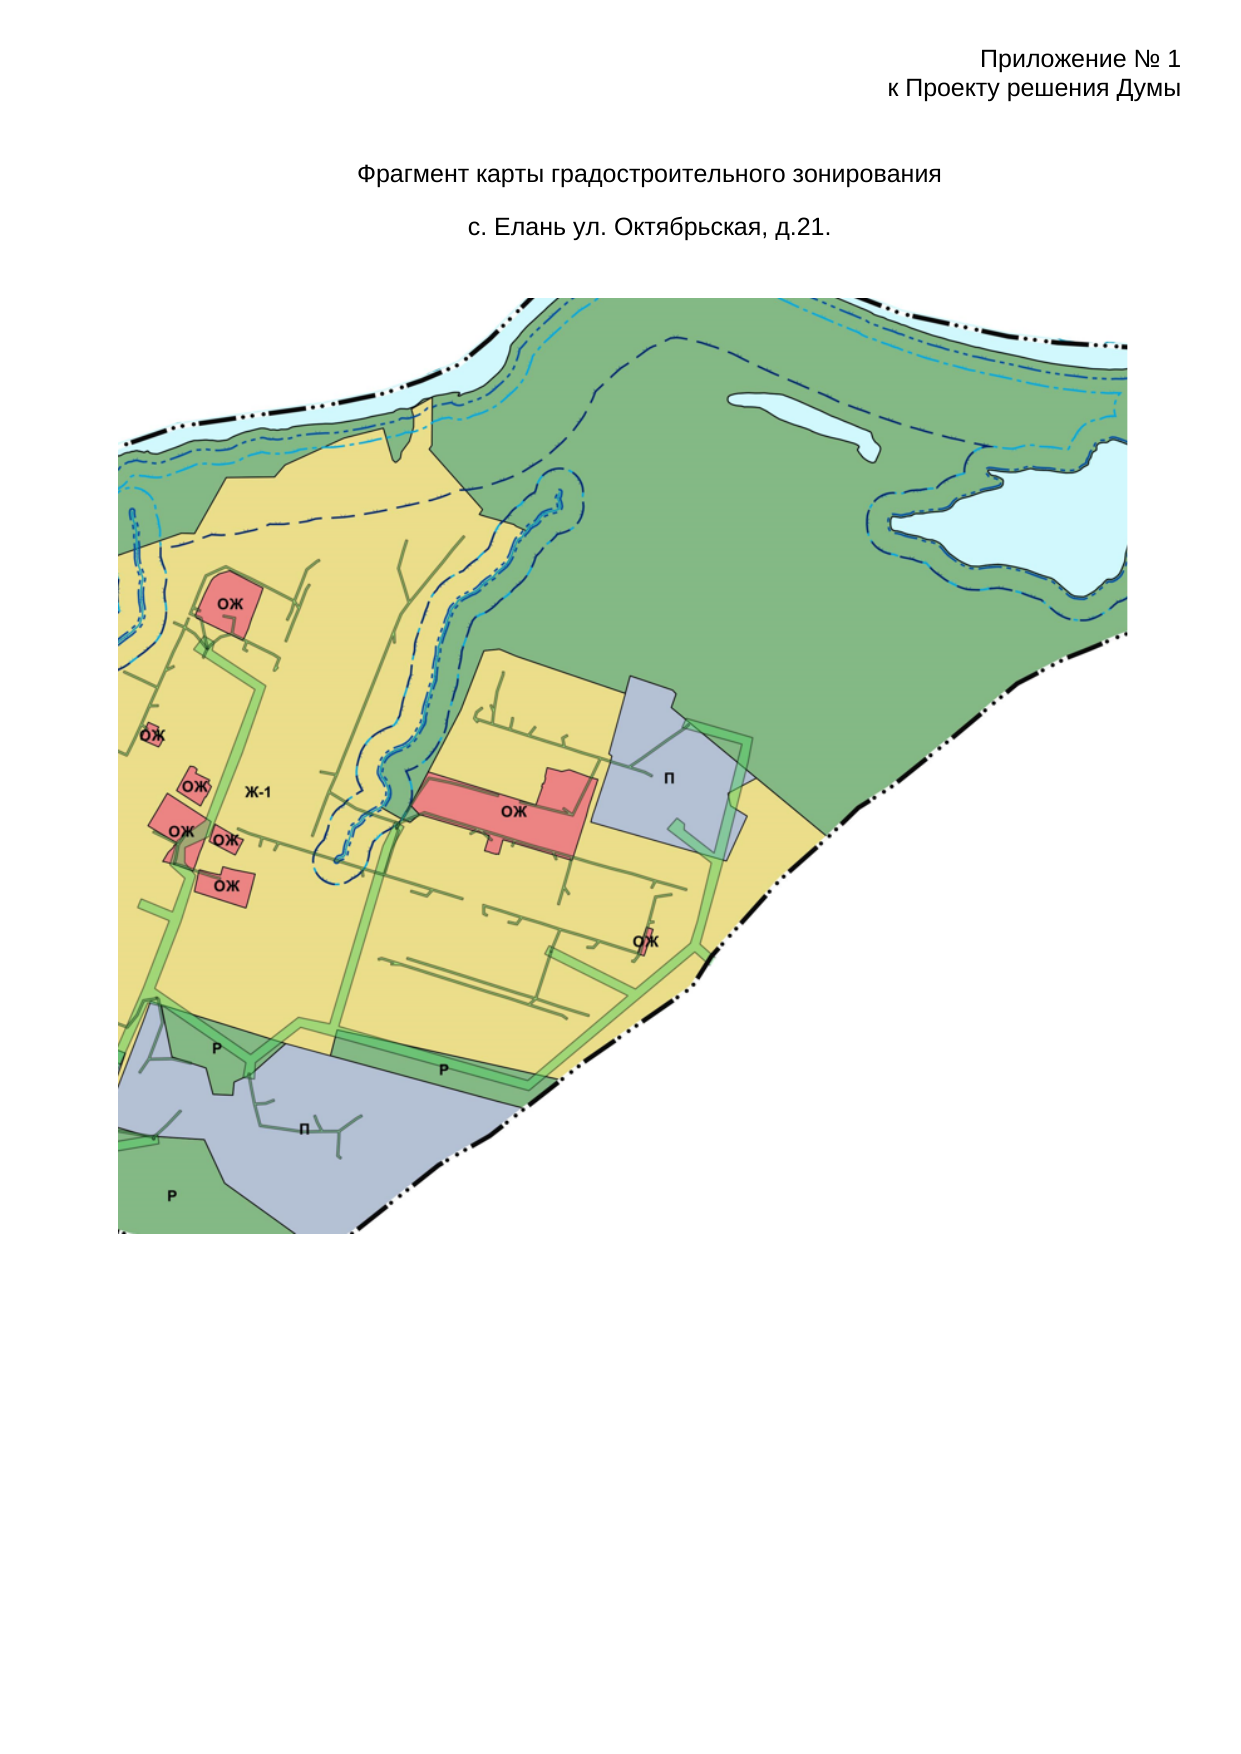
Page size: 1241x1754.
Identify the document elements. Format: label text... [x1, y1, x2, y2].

text к Проекту решения Думы [118, 73, 1181, 102]
text Фрагмент карты градостроительного зонирования [118, 159, 1181, 188]
picture [118, 298, 1128, 1234]
text Приложение № 1 [118, 44, 1181, 73]
text с. Елань ул. Октябрьская, д.21. [118, 212, 1181, 241]
